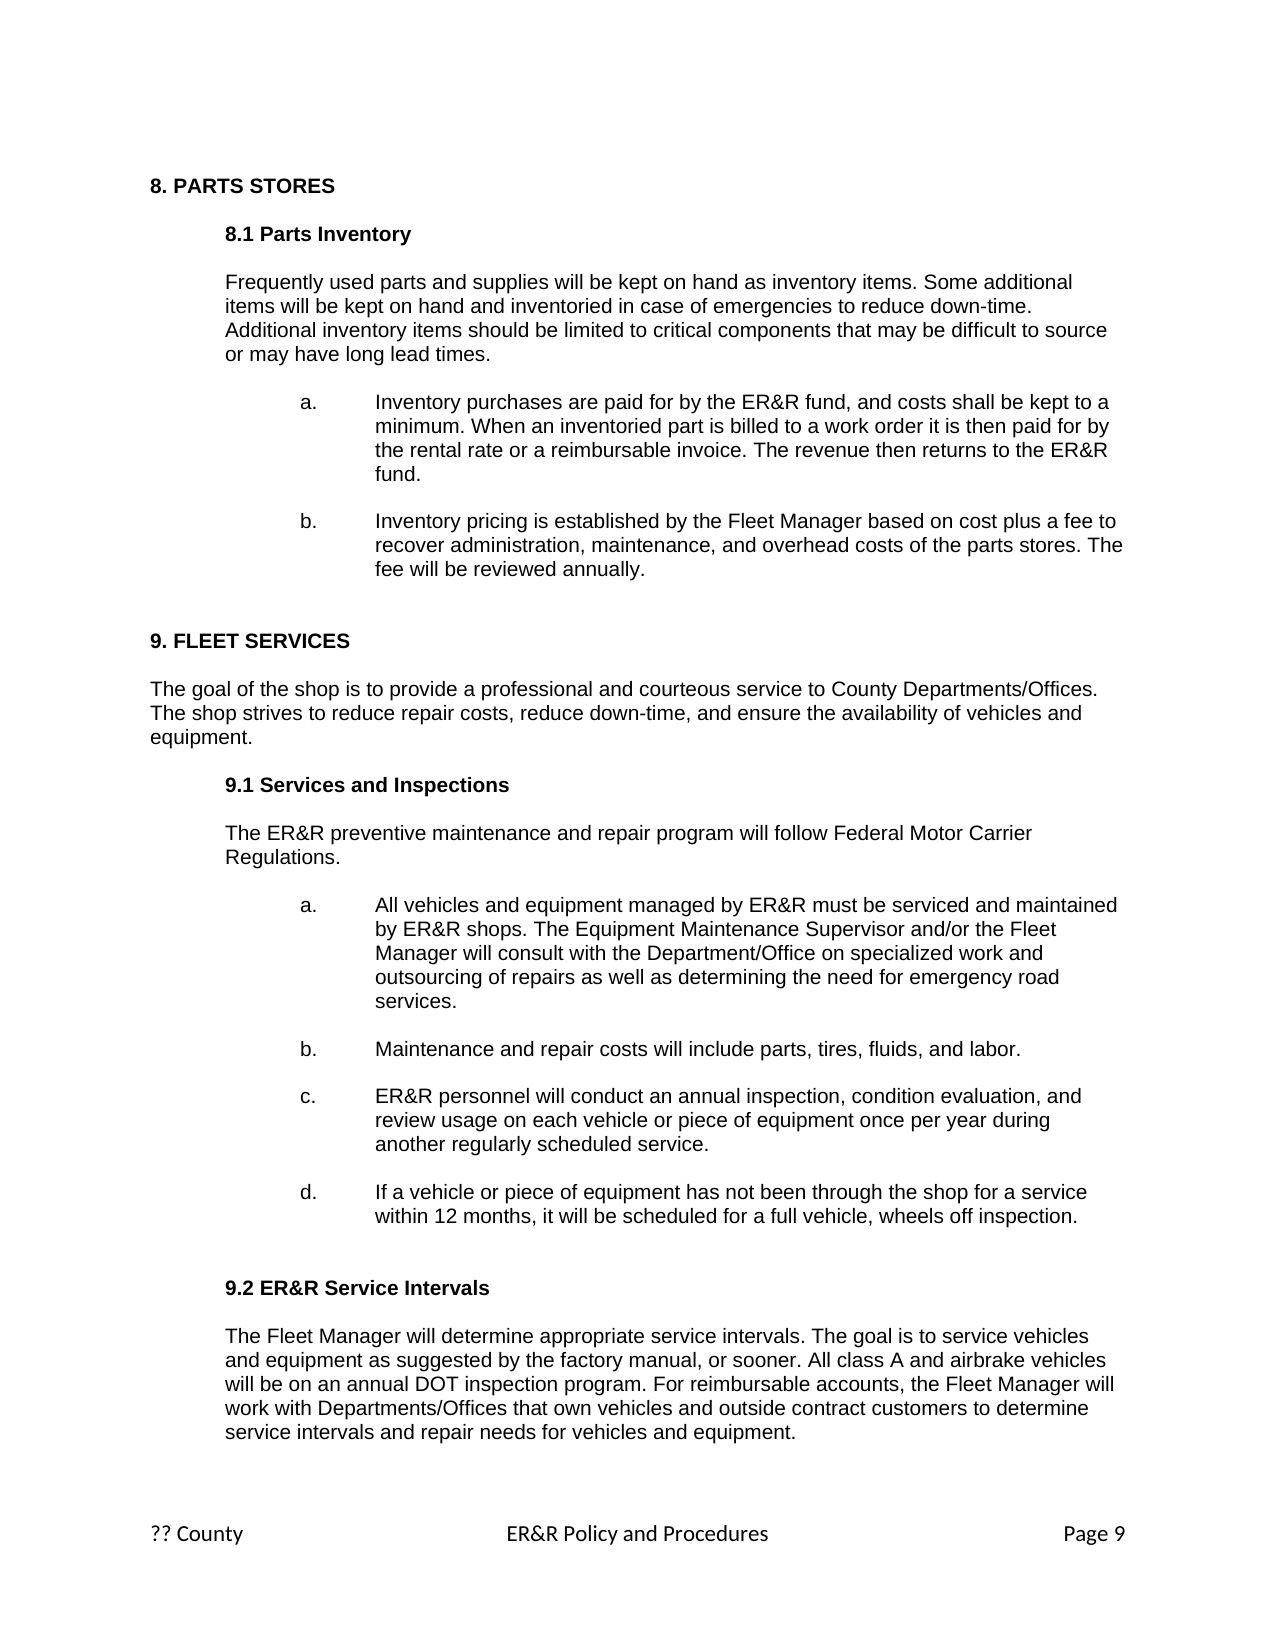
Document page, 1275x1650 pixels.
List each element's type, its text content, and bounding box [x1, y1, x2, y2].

text 8. PARTS STORES [150, 174, 1125, 198]
text d. If a vehicle or piece of equipment has not been through the shop for a service within 12 months, it will be scheduled for a full vehicle, wheels off inspection. [300, 1180, 1125, 1228]
text 9. FLEET SERVICES [150, 629, 1125, 653]
text b. Maintenance and repair costs will include parts, tires, fluids, and labor. [300, 1036, 1125, 1060]
text a. Inventory purchases are paid for by the ER&R fund, and costs shall be kept to a minimum. When an inventoried part is billed to a work order it is then paid for by the rental rate or a reimbursable invoice. The revenue then returns to the ER&R fund. [300, 389, 1125, 485]
text 8.1 Parts Inventory [150, 222, 1125, 246]
text Frequently used parts and supplies will be kept on hand as inventory items. Some additional items will be kept on hand and inventoried in case of emergencies to reduce down-time. Additional inventory items should be limited to critical components that may be difficult to source or may have long lead times. [225, 270, 1125, 366]
text c. ER&R personnel will conduct an annual inspection, condition evaluation, and review usage on each vehicle or piece of equipment once per year during another regularly scheduled service. [300, 1084, 1125, 1156]
text The Fleet Manager will determine appropriate service intervals. The goal is to service vehicles and equipment as suggested by the factory manual, or sooner. All class A and airbrake vehicles will be on an annual DOT inspection program. For reimbursable accounts, the Fleet Manager will work with Departments/Offices that own vehicles and outside contract customers to determine service intervals and repair needs for vehicles and equipment. [225, 1324, 1125, 1444]
text The ER&R preventive maintenance and repair program will follow Federal Motor Carrier Regulations. [225, 821, 1125, 869]
text 9.2 ER&R Service Intervals [150, 1276, 1125, 1300]
text 9.1 Services and Inspections [150, 773, 1125, 797]
text b. Inventory pricing is established by the Fleet Manager based on cost plus a fee to recover administration, maintenance, and overhead costs of the parts stores. The fee will be reviewed annually. [300, 509, 1125, 581]
text The goal of the shop is to provide a professional and courteous service to County Departments/Offices. The shop strives to reduce repair costs, reduce down-time, and ensure the availability of vehicles and equipment. [150, 677, 1125, 749]
text a. All vehicles and equipment managed by ER&R must be serviced and maintained by ER&R shops. The Equipment Maintenance Supervisor and/or the Fleet Manager will consult with the Department/Office on specialized work and outsourcing of repairs as well as determining the need for emergency road services. [300, 893, 1125, 1012]
